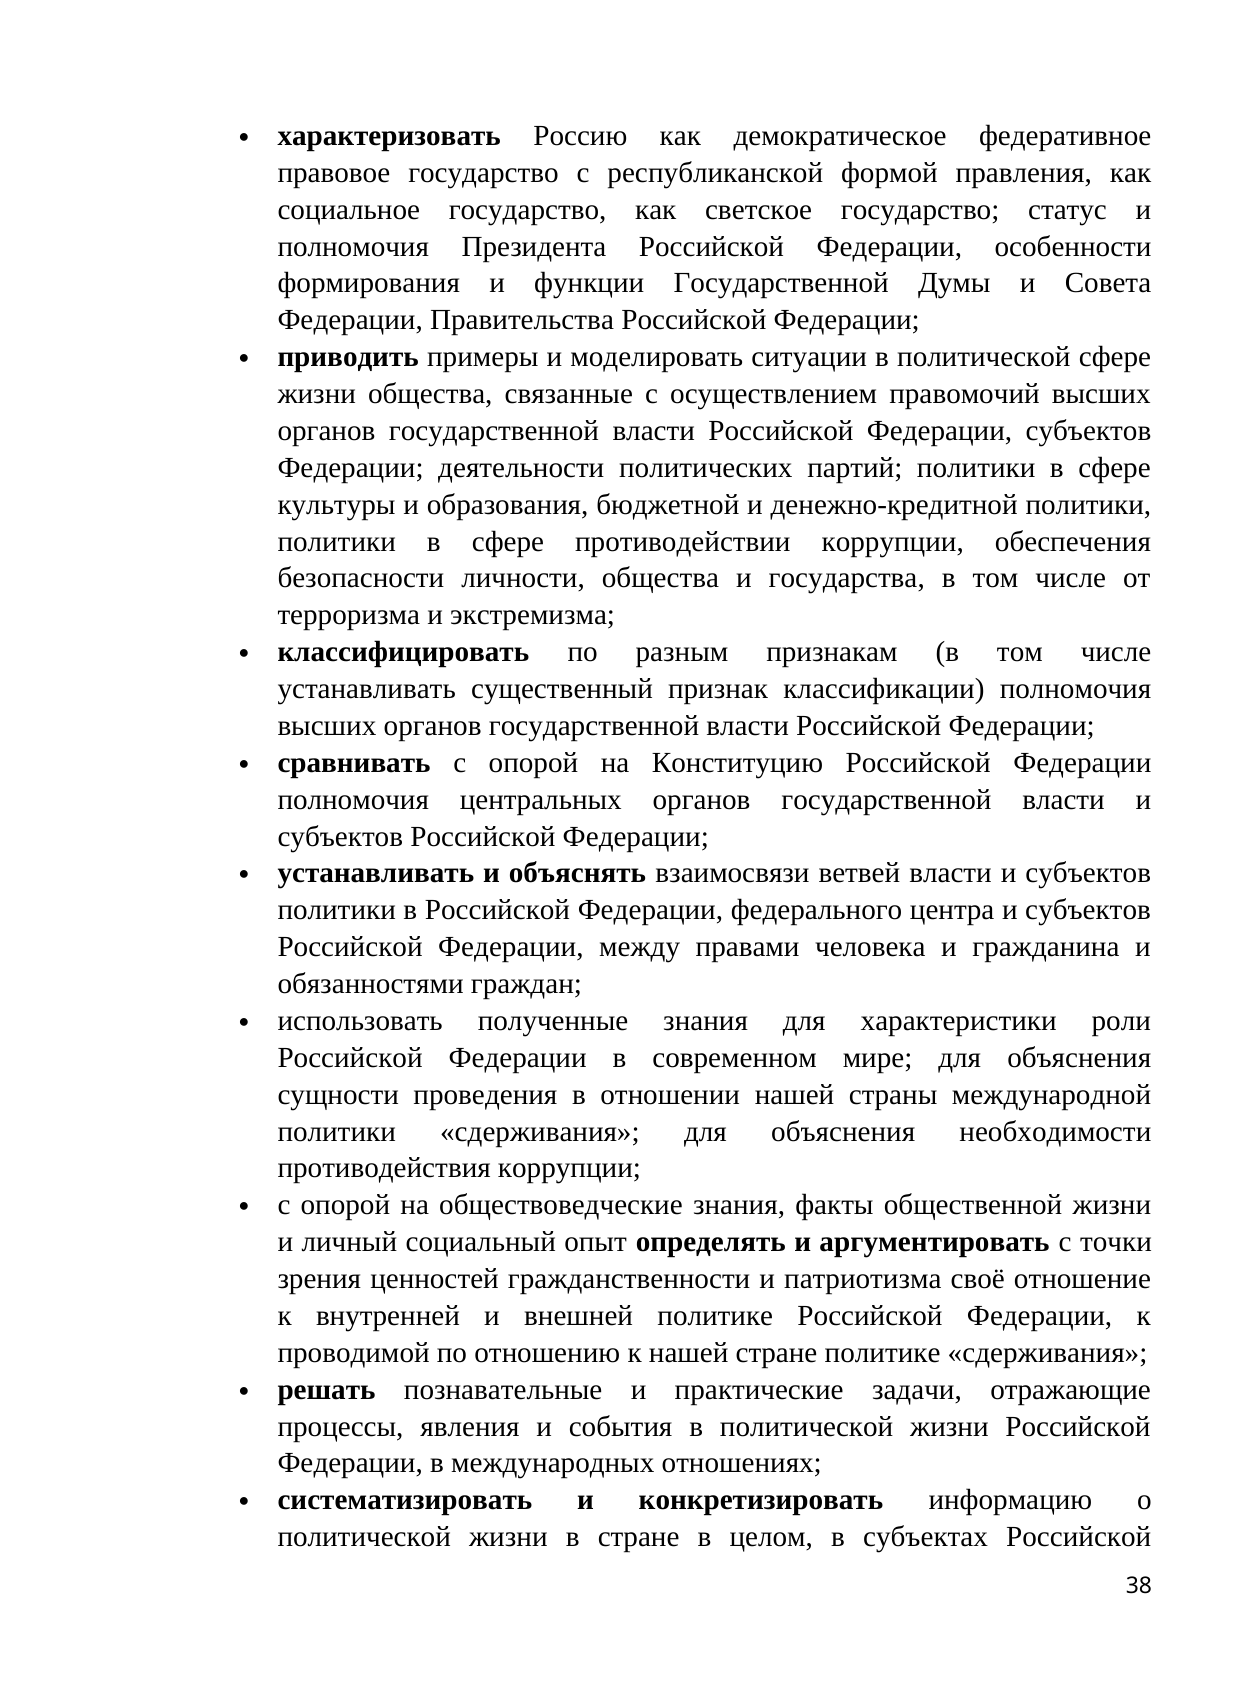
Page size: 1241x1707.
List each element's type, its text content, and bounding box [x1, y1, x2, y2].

list характеризовать Россию как демократическое федеративное правовое государство с республиканской формой правления, как социальное государство, как светское государство; статус и полномочия Президента Российской Федерации, особенности формирования и функции Государственной Думы и Совета Федерации, Правительства Российской Федерации; [240, 118, 1152, 336]
list использовать полученные знания для характеристики роли Российской Федерации в современном мире; для объяснения сущности проведения в отношении нашей страны международной политики «сдерживания»; для объяснения необходимости противодействия коррупции; [240, 1003, 1152, 1184]
list с опорой на обществоведческие знания, факты общественной жизни и личный социальный опыт определять и аргументировать с точки зрения ценностей гражданственности и патриотизма своё отношение к внутренней и внешней политике Российской Федерации, к проводимой по отношению к нашей стране политике «сдерживания»; [240, 1187, 1152, 1368]
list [240, 1482, 1152, 1553]
list устанавливать и объяснять взаимосвязи ветвей власти и субъектов политики в Российской Федерации, федерального центра и субъектов Российской Федерации, между правами человека и гражданина и обязанностями граждан; [240, 856, 1152, 1000]
list сравнивать с опорой на Конституцию Российской Федерации полномочия центральных органов государственной власти и субъектов Российской Федерации; [240, 745, 1152, 852]
list приводить примеры и моделировать ситуации в политической сфере жизни общества, связанные с осуществлением правомочий высших органов государственной власти Российской Федерации, субъектов Федерации; деятельности политических партий; политики в сфере культуры и образования, бюджетной и денежно-кредитной политики, политики в сфере противодействии коррупции, обеспечения безопасности личности, общества и государства, в том числе от терроризма и экстремизма; [240, 339, 1152, 631]
list решать познавательные и практические задачи, отражающие процессы, явления и события в политической жизни Российской Федерации, в международных отношениях; [240, 1372, 1152, 1479]
list классифицировать по разным признакам (в том числе устанавливать существенный признак классификации) полномочия высших органов государственной власти Российской Федерации; [240, 634, 1152, 742]
